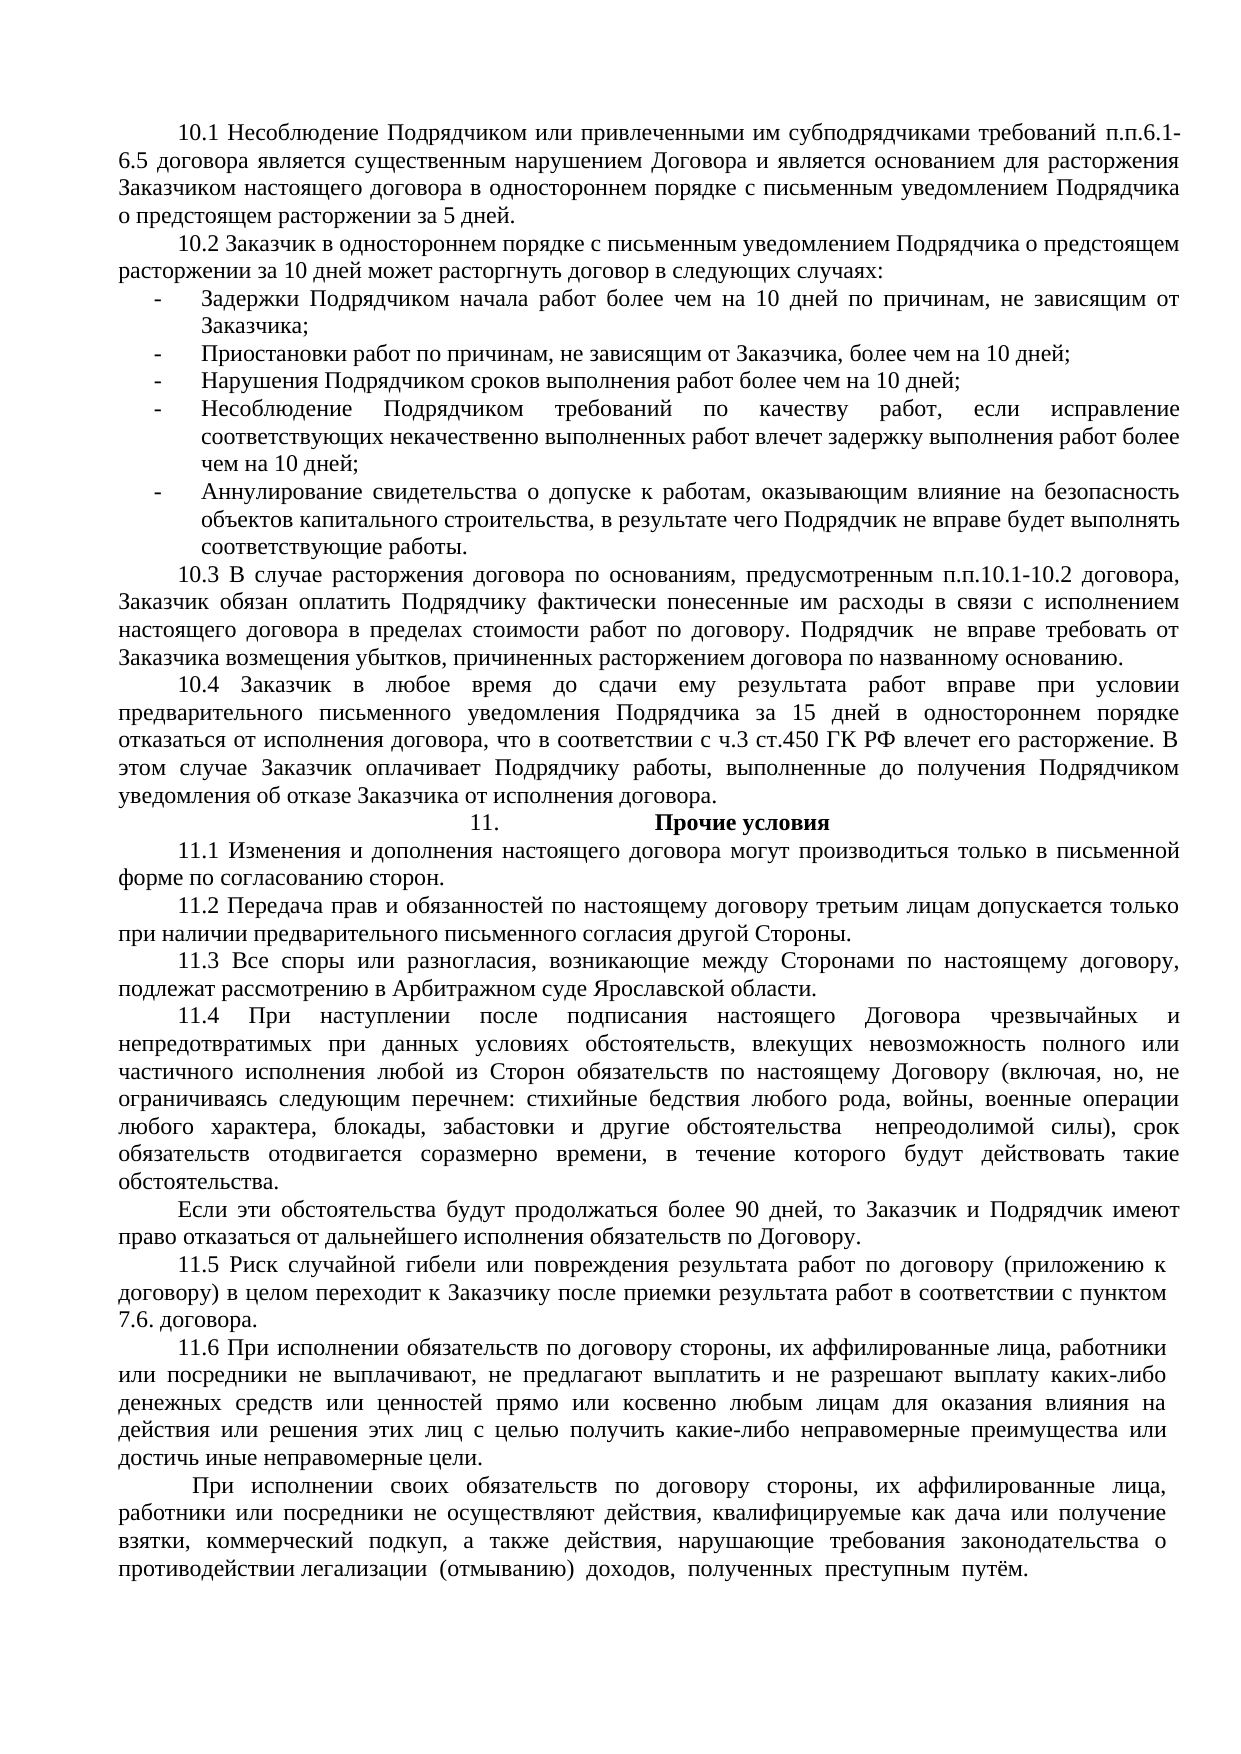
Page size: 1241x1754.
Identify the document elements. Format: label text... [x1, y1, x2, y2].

list Задержки Подрядчиком начала работ более чем на 10 дней по причинам, не зависящим от Заказчика; [153, 284, 1181, 339]
text 11.3 Все споры или разногласия, возникающие между Сторонами по настоящему договору, подлежат рассмотрению в Арбитражном суде Ярославской области. [118, 946, 1181, 1001]
text 11.1 Изменения и дополнения настоящего договора могут производиться только в письменной форме по согласованию сторон. [118, 836, 1181, 891]
text 11.6 При исполнении обязательств по договору стороны, их аффилированные лица, работники или посредники не выплачивают, не предлагают выплатить и не разрешают выплату каких-либо денежных средств или ценностей прямо или косвенно любым лицам для оказания влияния на действия или решения этих лиц с целью получить какие-либо неправомерные преимущества или достичь иные неправомерные цели. [118, 1333, 1168, 1471]
list Приостановки работ по причинам, не зависящим от Заказчика, более чем на 10 дней; [153, 339, 1181, 367]
text 10.2 Заказчик в одностороннем порядке с письменным уведомлением Подрядчика о предстоящем расторжении за 10 дней может расторгнуть договор в следующих случаях: [118, 228, 1181, 284]
list Нарушения Подрядчиком сроков выполнения работ более чем на 10 дней; [153, 367, 1181, 394]
list Прочие условия [118, 808, 1181, 836]
text 10.3 В случае расторжения договора по основаниям, предусмотренным п.п.10.1-10.2 договора, Заказчик обязан оплатить Подрядчику фактически понесенные им расходы в связи с исполнением настоящего договора в пределах стоимости работ по договору. Подрядчик не вправе требовать от Заказчика возмещения убытков, причиненных расторжением договора по названному основанию. [118, 560, 1181, 670]
text 10.1 Несоблюдение Подрядчиком или привлеченными им субподрядчиками требований п.п.6.1-6.5 договора является существенным нарушением Договора и является основанием для расторжения Заказчиком настоящего договора в одностороннем порядке с письменным уведомлением Подрядчика о предстоящем расторжении за 5 дней. [118, 118, 1181, 228]
text 10.4 Заказчик в любое время до сдачи ему результата работ вправе при условии предварительного письменного уведомления Подрядчика за 15 дней в одностороннем порядке отказаться от исполнения договора, что в соответствии с ч.3 ст.450 ГК РФ влечет его расторжение. В этом случае Заказчик оплачивает Подрядчику работы, выполненные до получения Подрядчиком уведомления об отказе Заказчика от исполнения договора. [118, 670, 1181, 808]
text Если эти обстоятельства будут продолжаться более 90 дней, то Заказчик и Подрядчик имеют право отказаться от дальнейшего исполнения обязательств по Договору. [118, 1195, 1181, 1250]
list Аннулирование свидетельства о допуске к работам, оказывающим влияние на безопасность объектов капитального строительства, в результате чего Подрядчик не вправе будет выполнять соответствующие работы. [153, 477, 1181, 560]
text 11.2 Передача прав и обязанностей по настоящему договору третьим лицам допускается только при наличии предварительного письменного согласия другой Стороны. [118, 891, 1181, 946]
text 11.4 При наступлении после подписания настоящего Договора чрезвычайных и непредотвратимых при данных условиях обстоятельств, влекущих невозможность полного или частичного исполнения любой из Сторон обязательств по настоящему Договору (включая, но, не ограничиваясь следующим перечнем: стихийные бедствия любого рода, войны, военные операции любого характера, блокады, забастовки и другие обстоятельства непреодолимой силы), срок обязательств отодвигается соразмерно времени, в течение которого будут действовать такие обстоятельства. [118, 1001, 1181, 1195]
text 11.5 Риск случайной гибели или повреждения результата работ по договору (приложению к договору) в целом переходит к Заказчику после приемки результата работ в соответствии с пунктом 7.6. договора. [118, 1250, 1168, 1333]
text При исполнении своих обязательств по договору стороны, их аффилированные лица, работники или посредники не осуществляют действия, квалифицируемые как дача или получение взятки, коммерческий подкуп, а также действия, нарушающие требования законодательства о противодействии легализации (отмыванию) доходов, полученных преступным путём. [118, 1471, 1168, 1581]
list Несоблюдение Подрядчиком требований по качеству работ, если исправление соответствующих некачественно выполненных работ влечет задержку выполнения работ более чем на 10 дней; [153, 394, 1181, 477]
